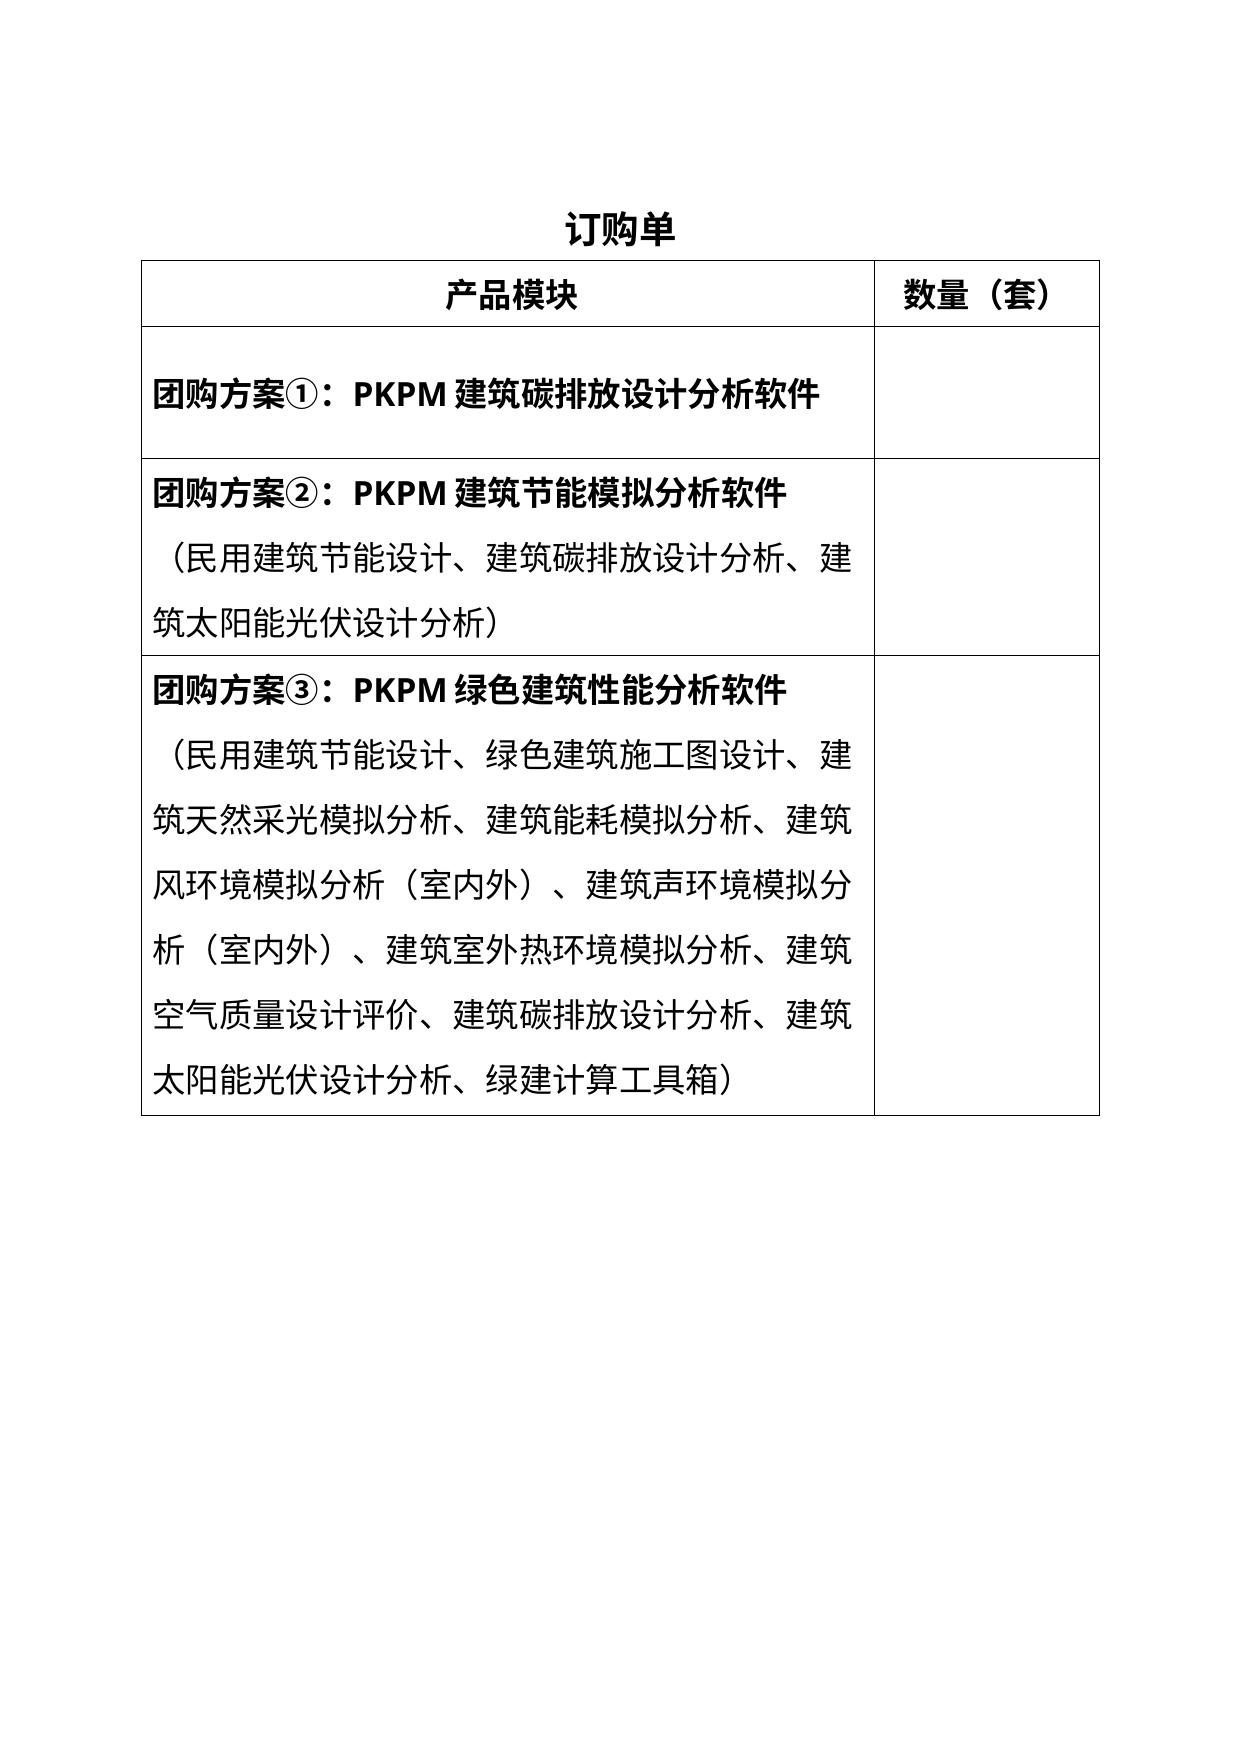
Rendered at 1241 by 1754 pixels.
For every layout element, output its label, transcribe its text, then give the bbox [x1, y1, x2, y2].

text 订购单 [187, 194, 1053, 259]
table_cell 团购方案①：PKPM建筑碳排放设计分析软件 [142, 327, 874, 457]
table_cell 团购方案②：PKPM建筑节能模拟分析软件 （民用建筑节能设计、建筑碳排放设计分析、建筑太阳能光伏设计分析） [142, 459, 874, 655]
table_cell [875, 327, 1099, 457]
table_header 数量（套） [875, 261, 1099, 326]
table_cell [875, 459, 1099, 655]
table_header 产品模块 [142, 261, 874, 326]
table_cell 团购方案③：PKPM绿色建筑性能分析软件 （民用建筑节能设计、绿色建筑施工图设计、建筑天然采光模拟分析、建筑能耗模拟分析、建筑风环境模拟分析（室内外）、建筑声环境模拟分析（室内外）、建筑室外热环境模拟分析、建筑空气质量设计评价、建筑碳排放设计分析、建筑太阳能光伏设计分析、绿建计算工具箱） [142, 656, 874, 1115]
table_cell [875, 656, 1099, 1115]
